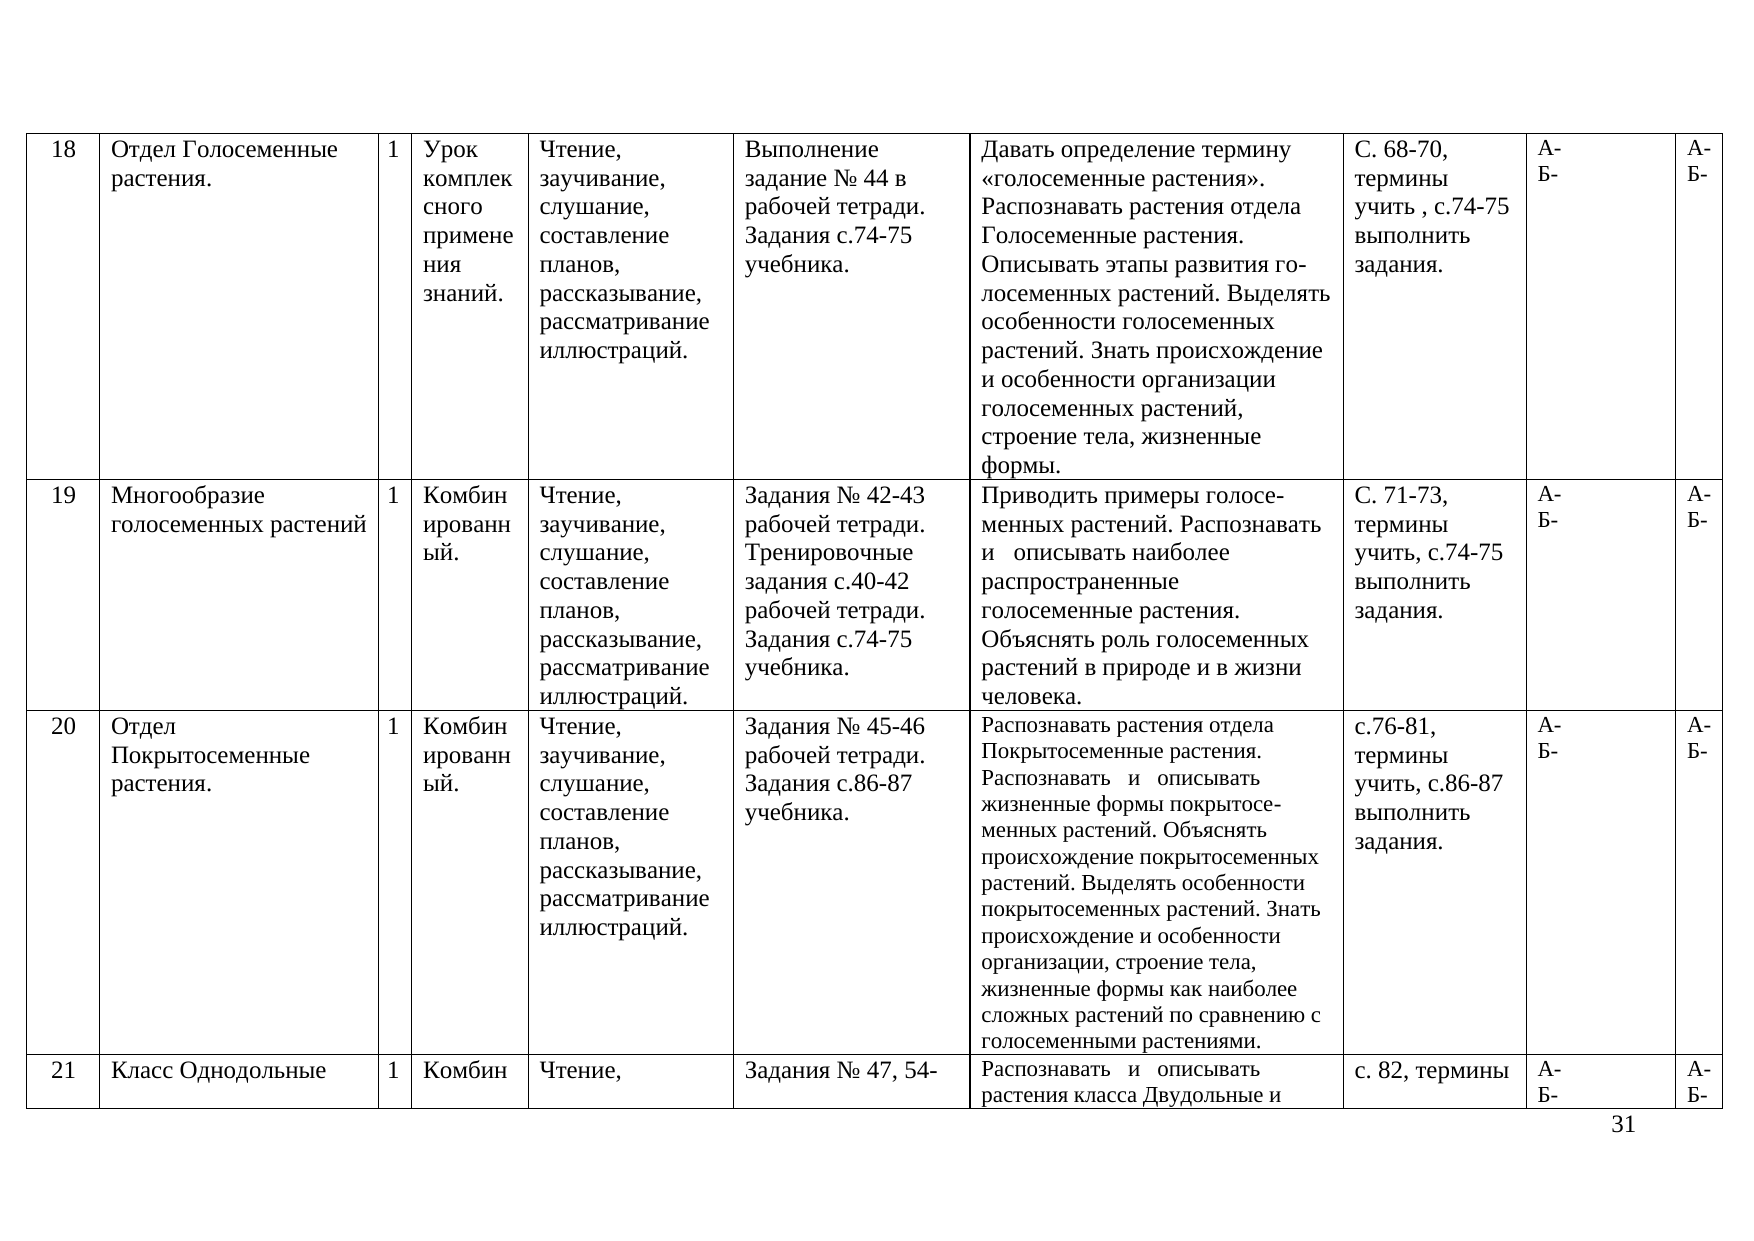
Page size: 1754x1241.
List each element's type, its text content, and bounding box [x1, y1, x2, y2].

table_cell 1 [379, 711, 411, 1054]
table_cell А- Б- [1676, 1055, 1722, 1107]
table_cell 1 [379, 1055, 411, 1107]
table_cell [529, 1055, 733, 1107]
table_cell 21 [27, 1055, 99, 1107]
table_cell Распознавать растения отдела Покрытосеменные растения. Распознавать и описывать жизненные формы покрытосеменных растений. Объяснять происхождение покрытосеменных растений. Выделять особенности покрытосеменных растений. Знать происхождение и особенности организации, строение тела, жизненные формы как наиболее сложных растений по сравнению с голосеменными растениями. [971, 711, 1343, 1054]
table_cell С. 68-70, термины учить , с.74-75 выполнить задания. [1344, 134, 1526, 479]
table_cell Задания № 45-46 рабочей тетради. Задания с.86-87 учебника. [734, 711, 969, 1054]
table_cell Приводить примеры голосеменных растений. Распознавать и описывать наиболее распространенные голосеменные растения. Объяснять роль голосеменных растений в природе и в жизни человека. [971, 480, 1343, 710]
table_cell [734, 1055, 969, 1107]
table_cell А- Б- [1676, 134, 1722, 479]
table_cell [412, 134, 528, 479]
table_cell Задания № 42-43 рабочей тетради. Тренировочные задания с.40-42 рабочей тетради. Задания с.74-75 учебника. [734, 480, 969, 710]
table_cell Чтение, заучивание, слушание, составление планов, рассказывание, рассматривание иллюстраций. [529, 480, 733, 710]
table_cell 1 [379, 480, 411, 710]
table_cell с.76-81, термины учить, с.86-87 выполнить задания. [1344, 711, 1526, 1054]
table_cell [1344, 1055, 1526, 1107]
table_cell А- Б- [1527, 711, 1675, 1054]
table_cell Комбинированный. [412, 1055, 528, 1107]
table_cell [100, 1055, 378, 1107]
table_cell А- Б- [1527, 134, 1675, 479]
table_cell Чтение, заучивание, слушание, составление планов, рассказывание, рассматривание иллюстраций. [529, 134, 733, 479]
table_cell Отдел Покрытосеменные растения. [100, 711, 378, 1054]
table_cell 19 [27, 480, 99, 710]
table_cell А- Б- [1676, 480, 1722, 710]
table_cell Отдел Голосеменные растения. [100, 134, 378, 479]
table_cell Комбинированный. [412, 711, 528, 1054]
table_cell Чтение, заучивание, слушание, составление планов, рассказывание, рассматривание иллюстраций. [529, 711, 733, 1054]
table_cell Многообразие голосеменных растений [100, 480, 378, 710]
table_cell Давать определение термину «голосеменные растения». Распознавать растения отдела Голосеменные растения. Описывать этапы развития голосеменных растений. Выделять особенности голосеменных растений. Знать происхождение и особенности организации голосеменных растений, строение тела, жизненные формы. [971, 134, 1343, 479]
table_cell 20 [27, 711, 99, 1054]
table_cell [971, 1055, 1343, 1107]
table_cell С. 71-73, термины учить, с.74-75 выполнить задания. [1344, 480, 1526, 710]
table_cell А- Б- [1527, 1055, 1675, 1107]
table_cell 1 [379, 134, 411, 479]
table_cell А- Б- [1527, 480, 1675, 710]
table_cell Комбинированный. [412, 480, 528, 710]
table_cell 18 [27, 134, 99, 479]
table_cell Выполнение задание № 44 в рабочей тетради. Задания с.74-75 учебника. [734, 134, 969, 479]
table_cell А- Б- [1676, 711, 1722, 1054]
